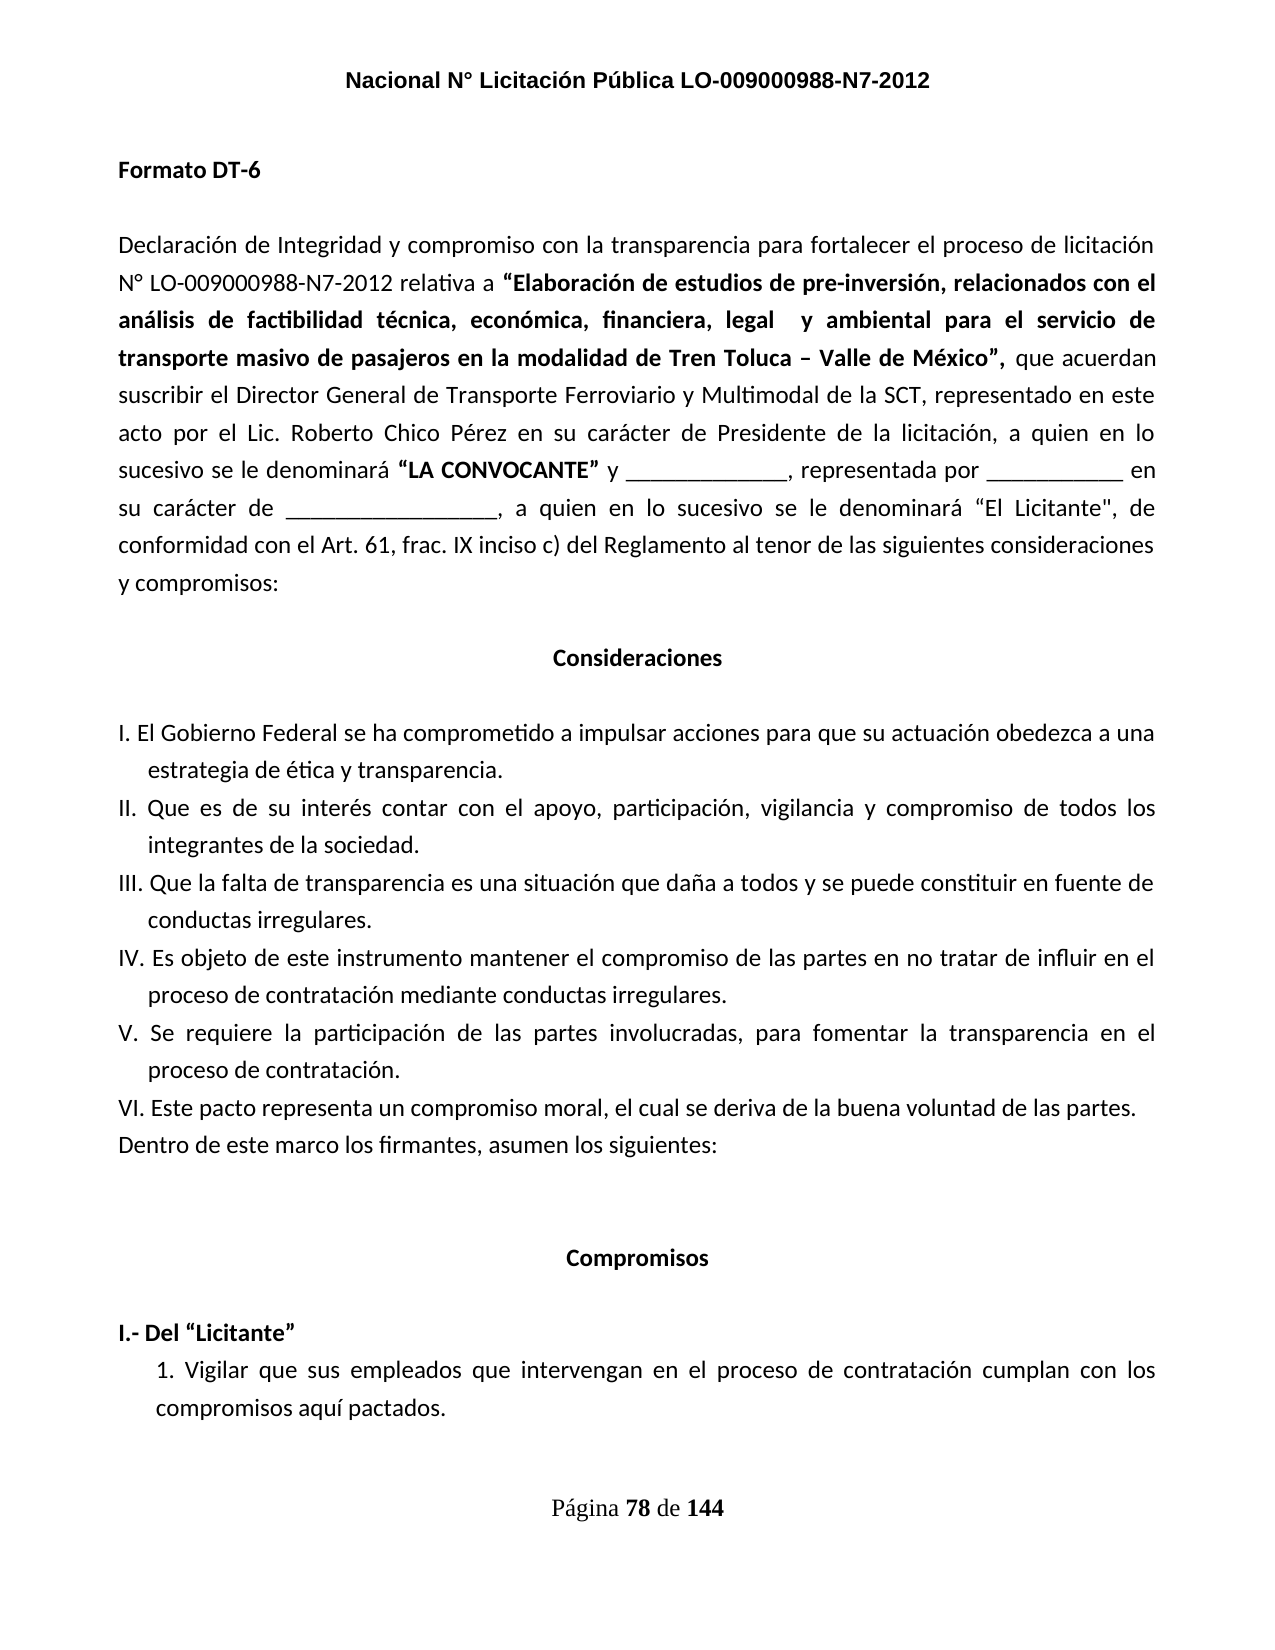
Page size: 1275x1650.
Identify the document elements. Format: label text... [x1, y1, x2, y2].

subtitle Compromisos [118, 1235, 1157, 1273]
text VI. Este pacto representa un compromiso moral, el cual se deriva de la buena voluntad de las partes. [118, 1085, 1157, 1123]
text V. Se requiere la participación de las partes involucradas, para fomentar la transparencia en el proceso de contratación. [118, 1010, 1157, 1085]
text 1. Vigilar que sus empleados que intervengan en el proceso de contratación cumplan con los compromisos aquí pactados. [156, 1348, 1157, 1423]
text II. Que es de su interés contar con el apoyo, participación, vigilancia y compromiso de todos los integrantes de la sociedad. [118, 785, 1157, 860]
text I.- Del “Licitante” [118, 1310, 1157, 1348]
text IV. Es objeto de este instrumento mantener el compromiso de las partes en no tratar de influir en el proceso de contratación mediante conductas irregulares. [118, 935, 1157, 1010]
text Declaración de Integridad y compromiso con la transparencia para fortalecer el proceso de licitación N° LO-009000988-N7-2012 relativa a “Elaboración de estudios de pre-inversión, relacionados con el análisis de factibilidad técnica, económica, financiera, legal y ambiental para el servicio de transporte masivo de pasajeros en la modalidad de Tren Toluca – Valle de México”, que acuerdan suscribir el Director General de Transporte Ferroviario y Multimodal de la SCT, representado en este acto por el Lic. Roberto Chico Pérez en su carácter de Presidente de la licitación, a quien en lo sucesivo se le denominará “LA CONVOCANTE” y _____________, representada por ___________ en su carácter de _________________, a quien en lo sucesivo se le denominará “El Licitante", de conformidad con el Art. 61, frac. IX inciso c) del Reglamento al tenor de las siguientes consideraciones y compromisos: [118, 223, 1157, 598]
subtitle Consideraciones [118, 635, 1157, 673]
text Formato DT-6 [118, 148, 1157, 185]
text III. Que la falta de transparencia es una situación que daña a todos y se puede constituir en fuente de conductas irregulares. [118, 860, 1157, 935]
text I. El Gobierno Federal se ha comprometido a impulsar acciones para que su actuación obedezca a una estrategia de ética y transparencia. [118, 710, 1157, 785]
text Dentro de este marco los firmantes, asumen los siguientes: [118, 1123, 1157, 1160]
